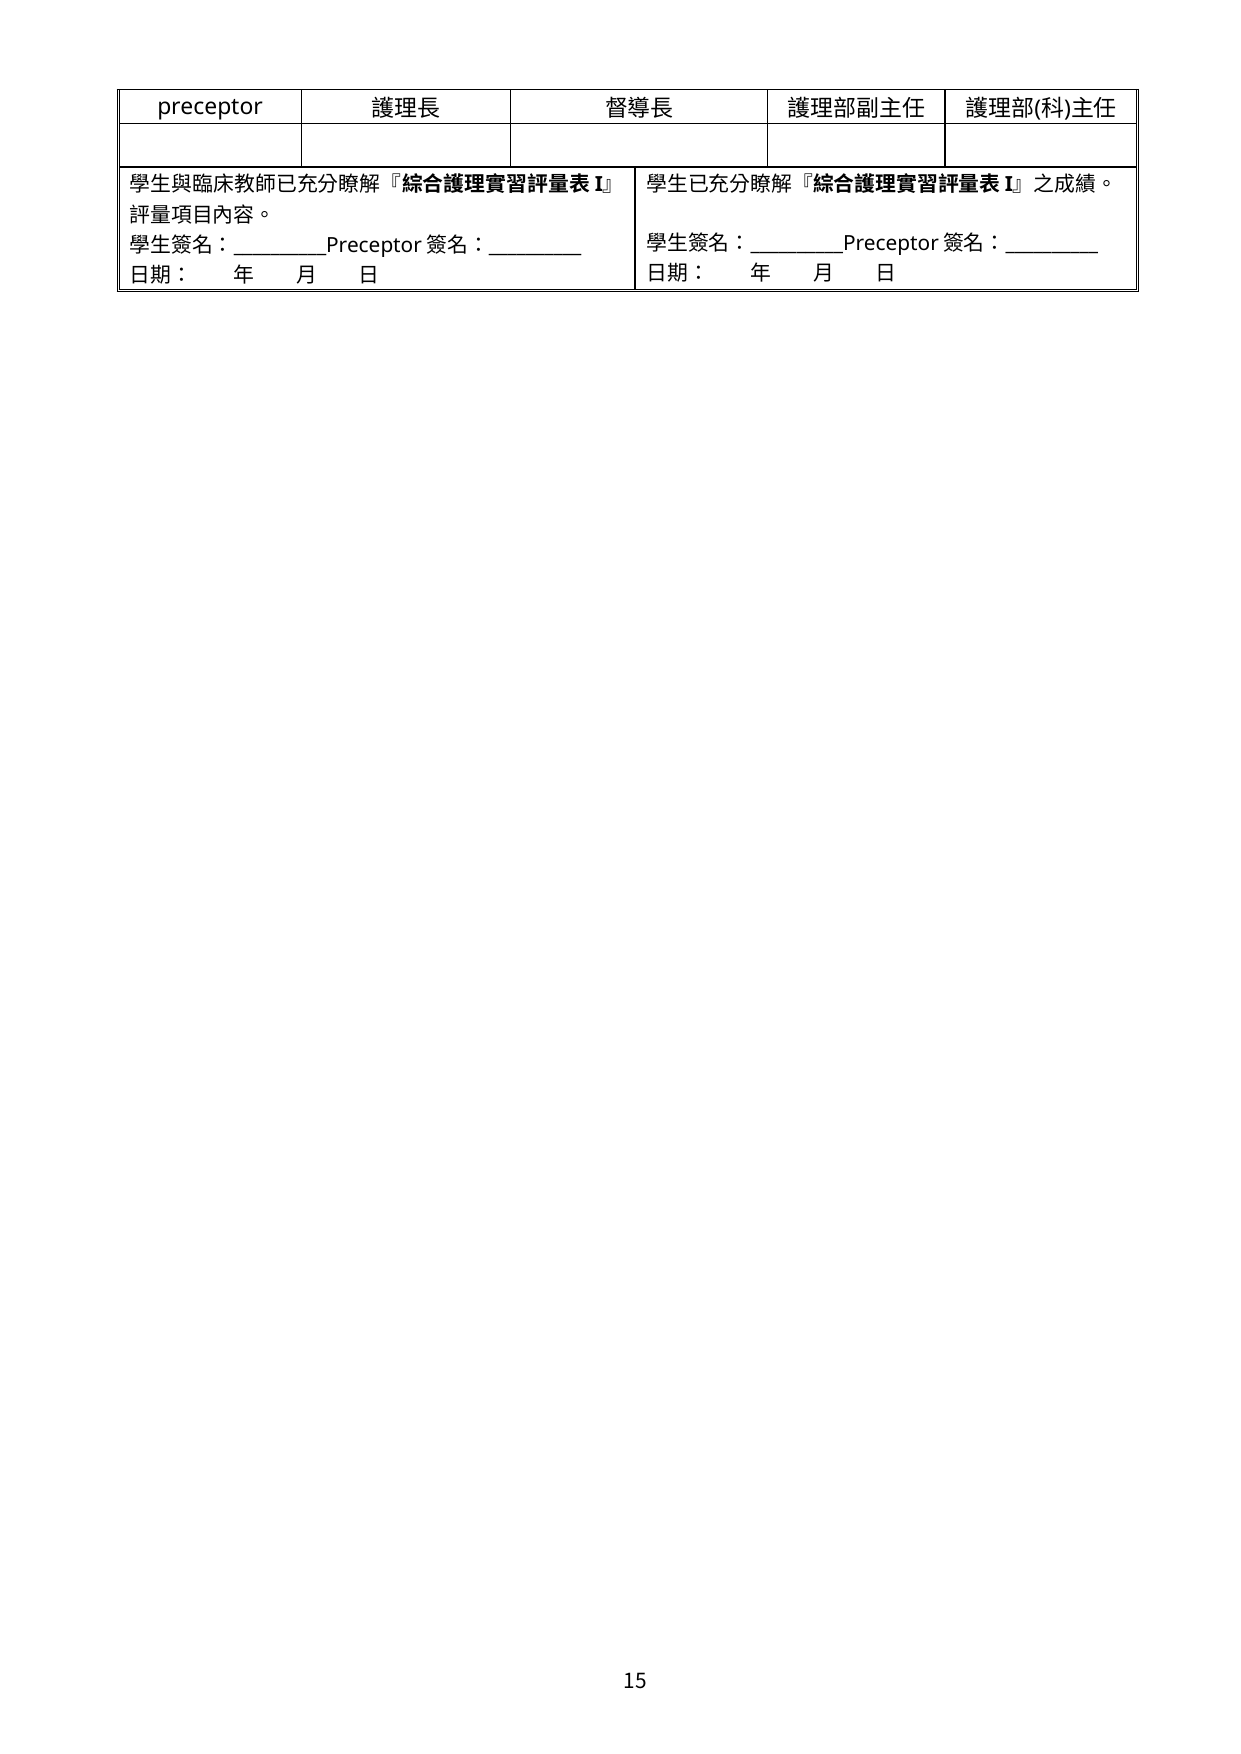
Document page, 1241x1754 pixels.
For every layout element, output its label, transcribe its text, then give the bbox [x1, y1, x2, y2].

table_cell preceptor [120, 90, 301, 123]
table_cell 學生已充分瞭解『綜合護理實習評量表I』之成績。 學生簽名：__________Preceptor簽名：__________ 日期： 年 月 日 [636, 168, 1136, 288]
table_cell [302, 124, 510, 166]
table_cell 學生與臨床教師已充分瞭解『綜合護理實習評量表I』評量項目內容。 學生簽名：__________Preceptor簽名：__________ 日期： 年 月 日 [120, 168, 634, 288]
table_cell 護理部(科)主任 [946, 90, 1136, 123]
table_cell [511, 124, 767, 166]
table_cell [768, 124, 944, 166]
table_cell [946, 124, 1136, 166]
table_cell 護理長 [302, 90, 510, 123]
table_cell 護理部副主任 [768, 90, 944, 123]
table_cell 督導長 [511, 90, 767, 123]
table_cell [120, 124, 301, 166]
